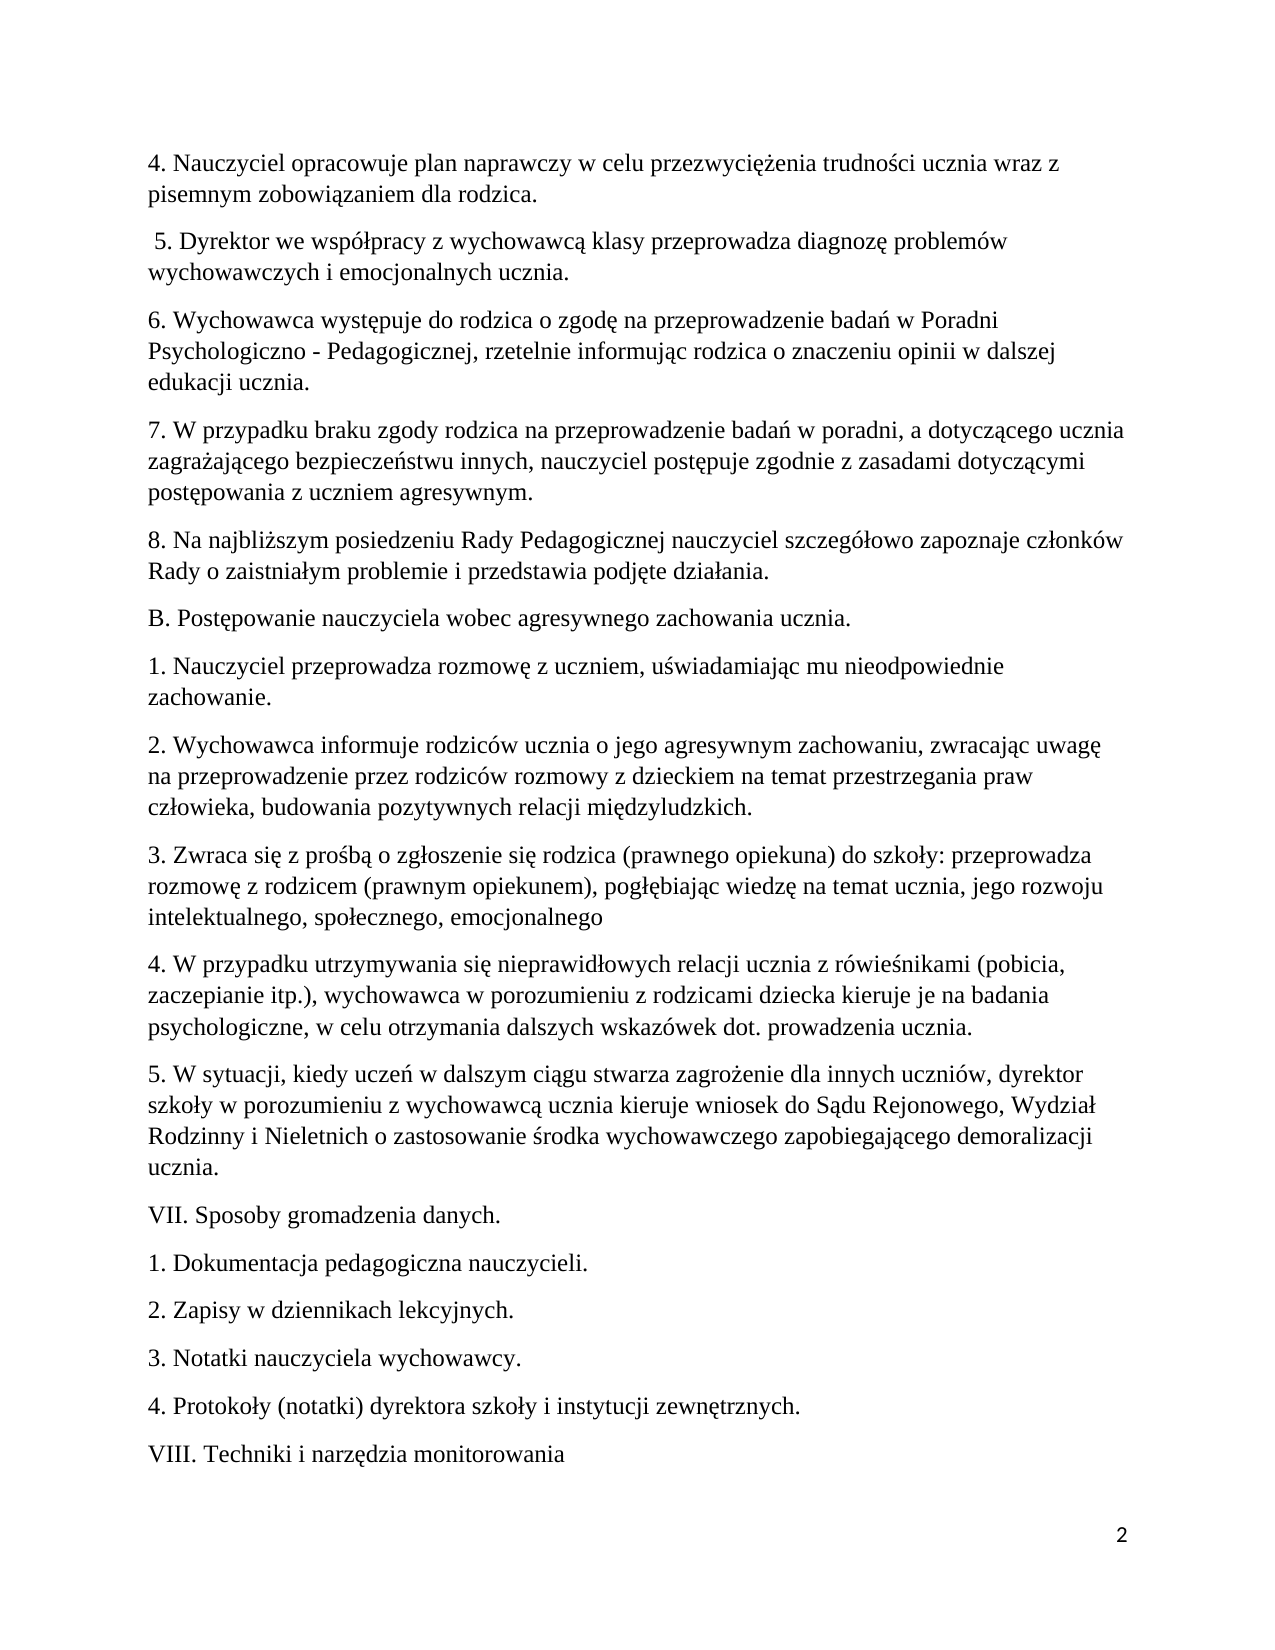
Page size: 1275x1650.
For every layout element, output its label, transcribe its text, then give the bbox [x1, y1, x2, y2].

text 2. Zapisy w dziennikach lekcyjnych. [148, 1296, 1127, 1324]
text VIII. Techniki i narzędzia monitorowania [148, 1439, 1127, 1467]
text 3. Zwraca się z prośbą o zgłoszenie się rodzica (prawnego opiekuna) do szkoły: przeprowadza rozmowę z rodzicem (prawnym opiekunem), pogłębiając wiedzę na temat ucznia, jego rozwoju intelektualnego, społecznego, emocjonalnego [148, 840, 1127, 931]
text 4. Nauczyciel opracowuje plan naprawczy w celu przezwyciężenia trudności ucznia wraz z pisemnym zobowiązaniem dla rodzica. [148, 148, 1127, 207]
text 1. Dokumentacja pedagogiczna nauczycieli. [148, 1248, 1127, 1277]
text B. Postępowanie nauczyciela wobec agresywnego zachowania ucznia. [148, 603, 1127, 632]
text 3. Notatki nauczyciela wychowawcy. [148, 1343, 1127, 1372]
text 7. W przypadku braku zgody rodzica na przeprowadzenie badań w poradni, a dotyczącego ucznia zagrażającego bezpieczeństwu innych, nauczyciel postępuje zgodnie z zasadami dotyczącymi postępowania z uczniem agresywnym. [148, 415, 1127, 506]
text 4. W przypadku utrzymywania się nieprawidłowych relacji ucznia z rówieśnikami (pobicia, zaczepianie itp.), wychowawca w porozumieniu z rodzicami dziecka kieruje je na badania psychologiczne, w celu otrzymania dalszych wskazówek dot. prowadzenia ucznia. [148, 949, 1127, 1040]
text 6. Wychowawca występuje do rodzica o zgodę na przeprowadzenie badań w Poradni Psychologiczno - Pedagogicznej, rzetelnie informując rodzica o znaczeniu opinii w dalszej edukacji ucznia. [148, 305, 1127, 396]
text 8. Na najbliższym posiedzeniu Rady Pedagogicznej nauczyciel szczegółowo zapoznaje członków Rady o zaistniałym problemie i przedstawia podjęte działania. [148, 525, 1127, 584]
text VII. Sposoby gromadzenia danych. [148, 1200, 1127, 1229]
text 2. Wychowawca informuje rodziców ucznia o jego agresywnym zachowaniu, zwracając uwagę na przeprowadzenie przez rodziców rozmowy z dzieckiem na temat przestrzegania praw człowieka, budowania pozytywnych relacji międzyludzkich. [148, 730, 1127, 821]
text 5. Dyrektor we współpracy z wychowawcą klasy przeprowadza diagnozę problemów wychowawczych i emocjonalnych ucznia. [148, 226, 1127, 286]
text 5. W sytuacji, kiedy uczeń w dalszym ciągu stwarza zagrożenie dla innych uczniów, dyrektor szkoły w porozumieniu z wychowawcą ucznia kieruje wniosek do Sądu Rejonowego, Wydział Rodzinny i Nieletnich o zastosowanie środka wychowawczego zapobiegającego demoralizacji ucznia. [148, 1059, 1127, 1181]
text 1. Nauczyciel przeprowadza rozmowę z uczniem, uświadamiając mu nieodpowiednie zachowanie. [148, 651, 1127, 711]
text 4. Protokoły (notatki) dyrektora szkoły i instytucji zewnętrznych. [148, 1391, 1127, 1420]
